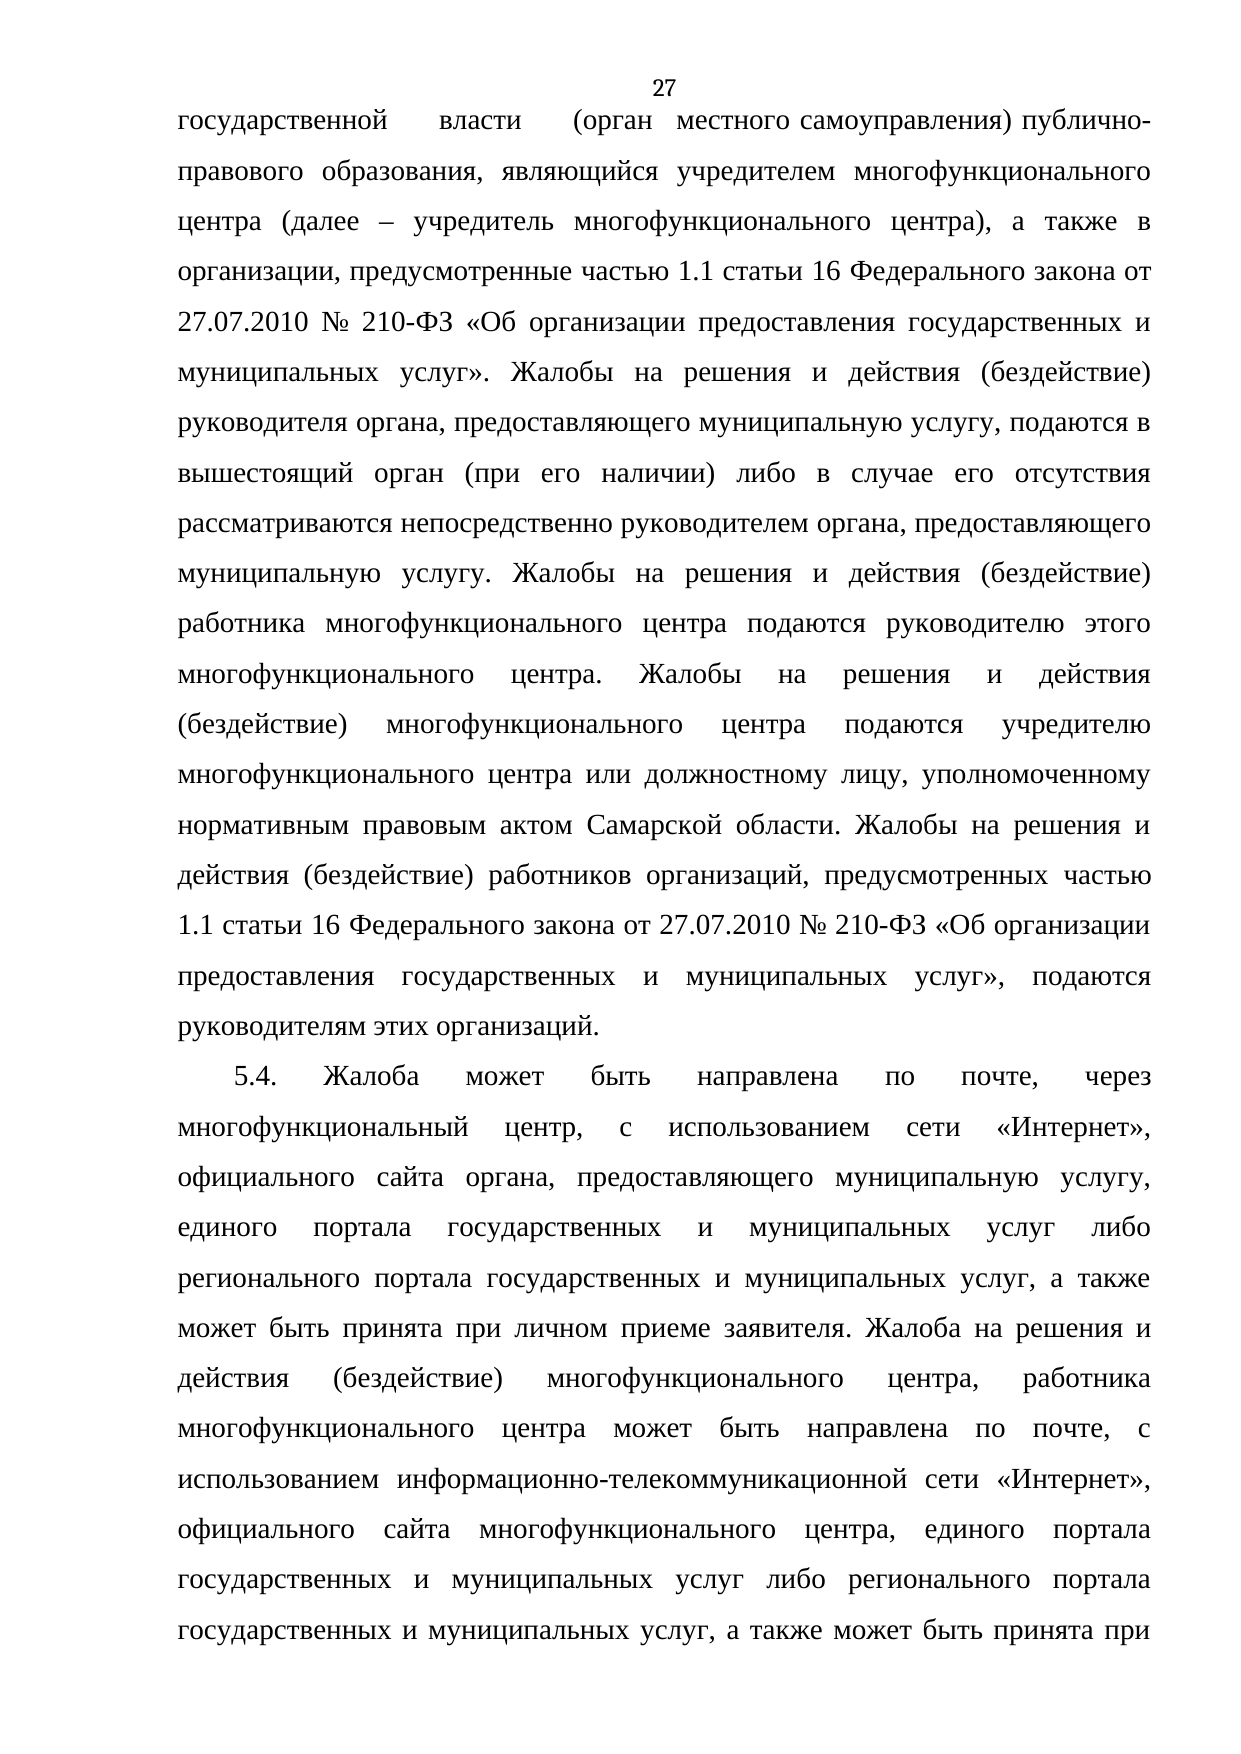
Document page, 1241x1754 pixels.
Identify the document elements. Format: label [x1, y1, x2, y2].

text [177, 1058, 1152, 1645]
text [177, 102, 1152, 1042]
